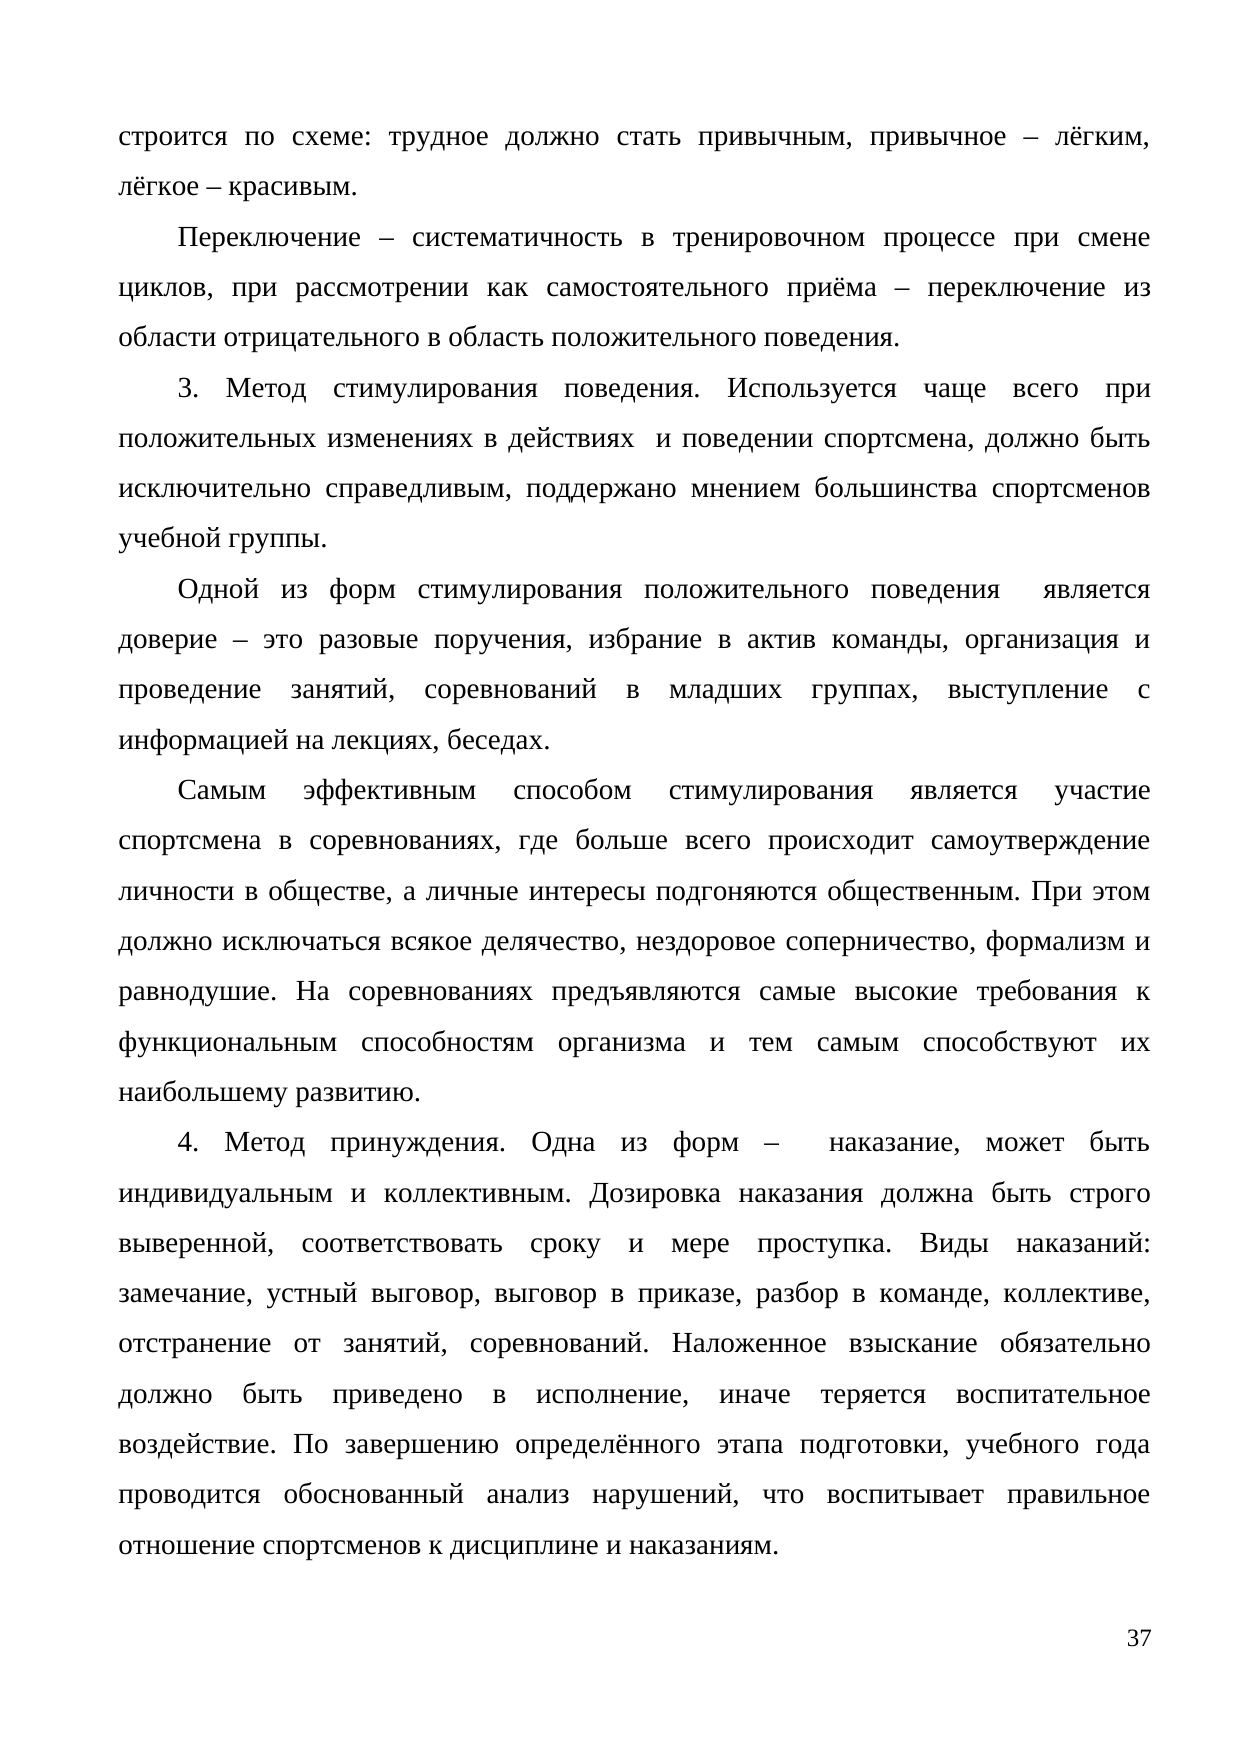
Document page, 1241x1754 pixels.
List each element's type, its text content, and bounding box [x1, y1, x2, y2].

text Переключение – систематичность в тренировочном процессе при смене циклов, при рассмотрении как самостоятельного приёма – переключение из области отрицательного в область положительного поведения. [118, 219, 1152, 353]
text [118, 118, 1152, 202]
text 4. Метод принуждения. Одна из форм – наказание, может быть индивидуальным и коллективным. Дозировка наказания должна быть строго выверенной, соответствовать сроку и мере проступка. Виды наказаний: замечание, устный выговор, выговор в приказе, разбор в команде, коллективе, отстранение от занятий, соревнований. Наложенное взыскание обязательно должно быть приведено в исполнение, иначе теряется воспитательное воздействие. По завершению определённого этапа подготовки, учебного года проводится обоснованный анализ нарушений, что воспитывает правильное отношение спортсменов к дисциплине и наказаниям. [118, 1124, 1152, 1560]
text Одной из форм стимулирования положительного поведения является доверие – это разовые поручения, избрание в актив команды, организация и проведение занятий, соревнований в младших группах, выступление с информацией на лекциях, беседах. [118, 571, 1152, 755]
text 3. Метод стимулирования поведения. Используется чаще всего при положительных изменениях в действиях и поведении спортсмена, должно быть исключительно справедливым, поддержано мнением большинства спортсменов учебной группы. [118, 370, 1152, 554]
text Самым эффективным способом стимулирования является участие спортсмена в соревнованиях, где больше всего происходит самоутверждение личности в обществе, а личные интересы подгоняются общественным. При этом должно исключаться всякое делячество, нездоровое соперничество, формализм и равнодушие. На соревнованиях предъявляются самые высокие требования к функциональным способностям организма и тем самым способствуют их наибольшему развитию. [118, 772, 1152, 1108]
